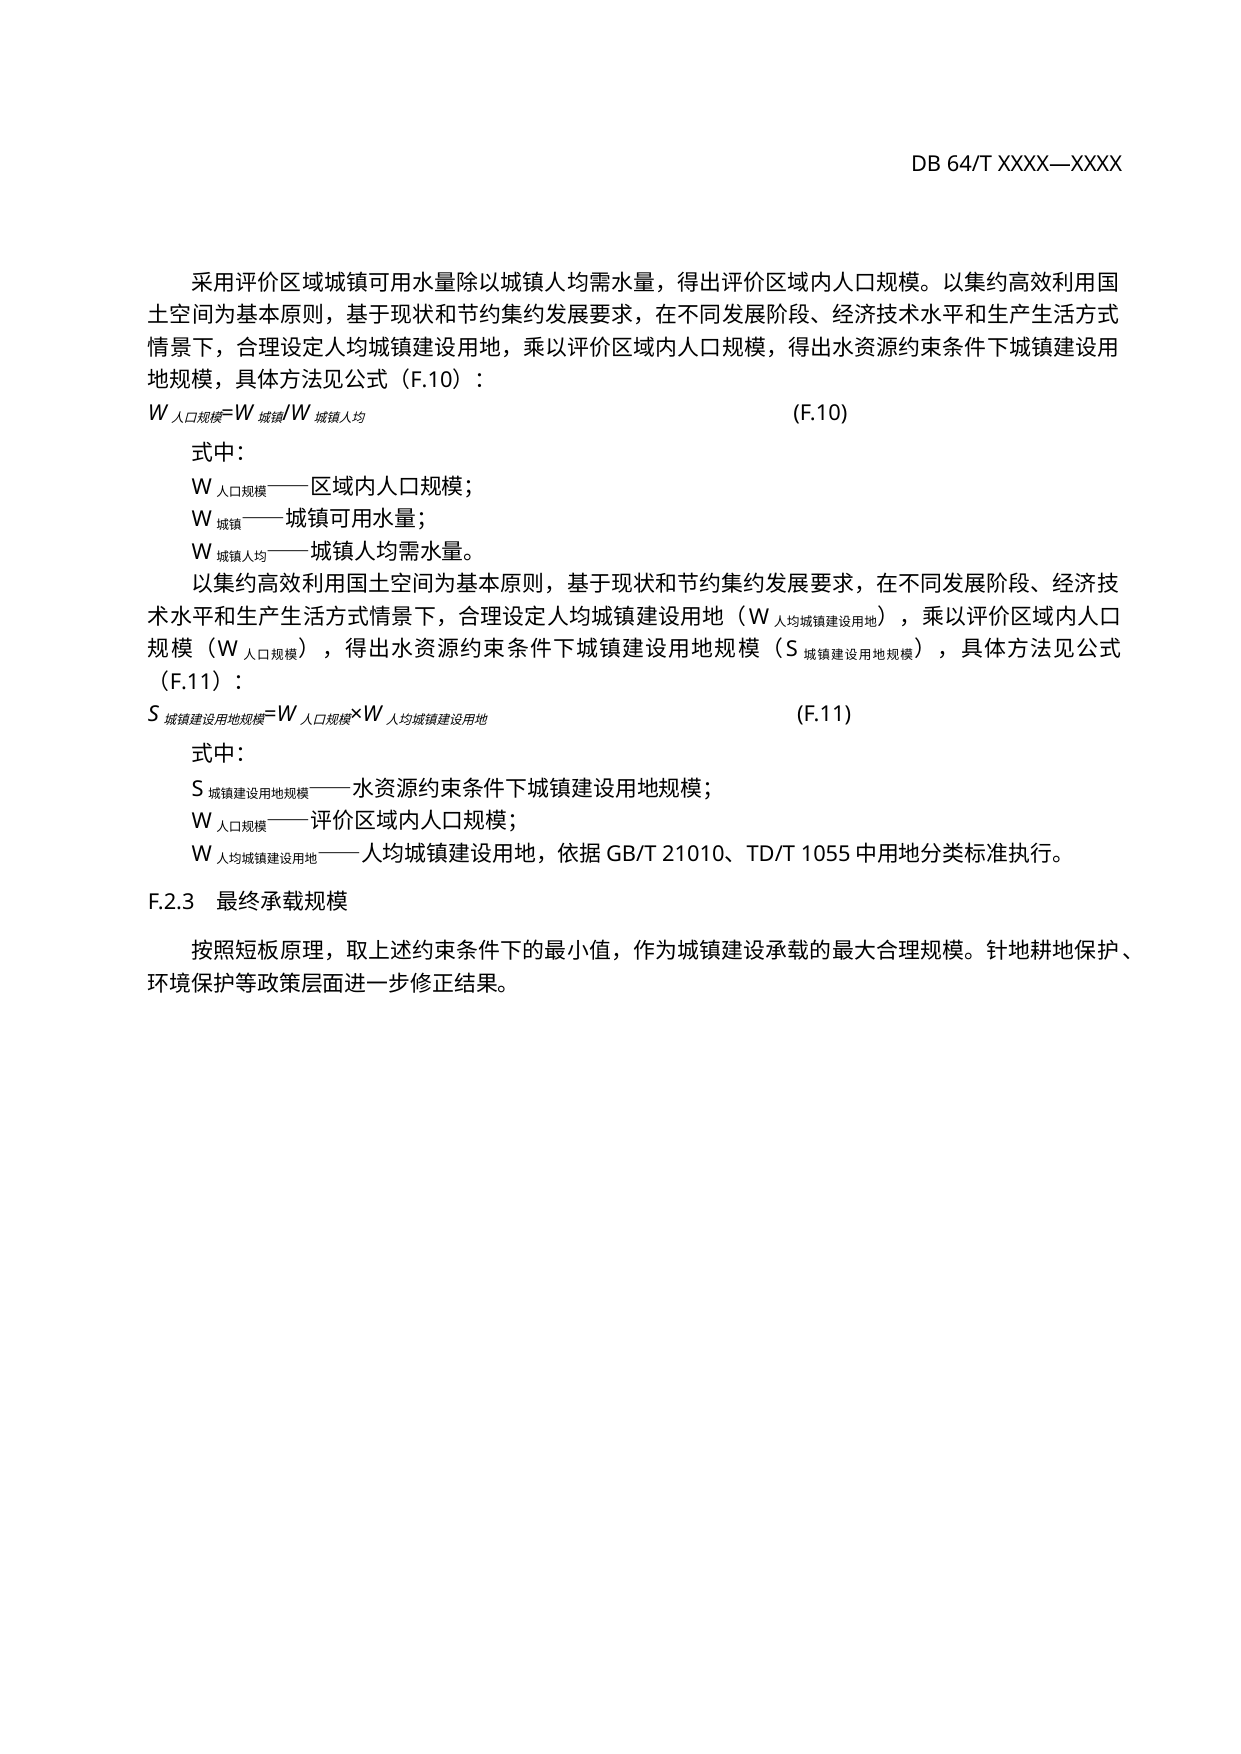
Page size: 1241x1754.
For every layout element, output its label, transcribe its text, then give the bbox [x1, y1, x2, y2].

text 按照短板原理，取上述约束条件下的最小值，作为城镇建设承载的最大合理规模。针地耕地保护、环境保护等政策层面进一步修正结果。 [148, 933, 1122, 998]
text 采用评价区域城镇可用水量除以城镇人均需水量，得出评价区域内人口规模。以集约高效利用国土空间为基本原则，基于现状和节约集约发展要求，在不同发展阶段、经济技术水平和生产生活方式情景下，合理设定人均城镇建设用地，乘以评价区域内人口规模，得出水资源约束条件下城镇建设用地规模，具体方法见公式（F.10）： [148, 264, 1122, 394]
text 最终承载规模 [148, 884, 1122, 916]
text W人口规模——评价区域内人口规模； [148, 803, 1122, 835]
text W人口规模——区域内人口规模； [148, 468, 1122, 501]
text 以集约高效利用国土空间为基本原则，基于现状和节约集约发展要求，在不同发展阶段、经济技术水平和生产生活方式情景下，合理设定人均城镇建设用地（W人均城镇建设用地），乘以评价区域内人口规模（W人口规模），得出水资源约束条件下城镇建设用地规模（S城镇建设用地规模），具体方法见公式（F.11）： [148, 566, 1122, 696]
text S城镇建设用地规模——水资源约束条件下城镇建设用地规模； [148, 770, 1122, 803]
text 式中： [148, 728, 1122, 770]
text W人口规模=W城镇/W城镇人均 (F.10) [148, 394, 1122, 427]
text 式中： [148, 427, 1122, 468]
text W城镇——城镇可用水量； [148, 501, 1122, 533]
text S城镇建设用地规模=W人口规模×W人均城镇建设用地 (F.11) [148, 696, 1122, 728]
text W城镇人均——城镇人均需水量。 [148, 533, 1122, 566]
text W人均城镇建设用地——人均城镇建设用地，依据GB/T 21010、TD/T 1055中用地分类标准执行。 [148, 835, 1122, 868]
